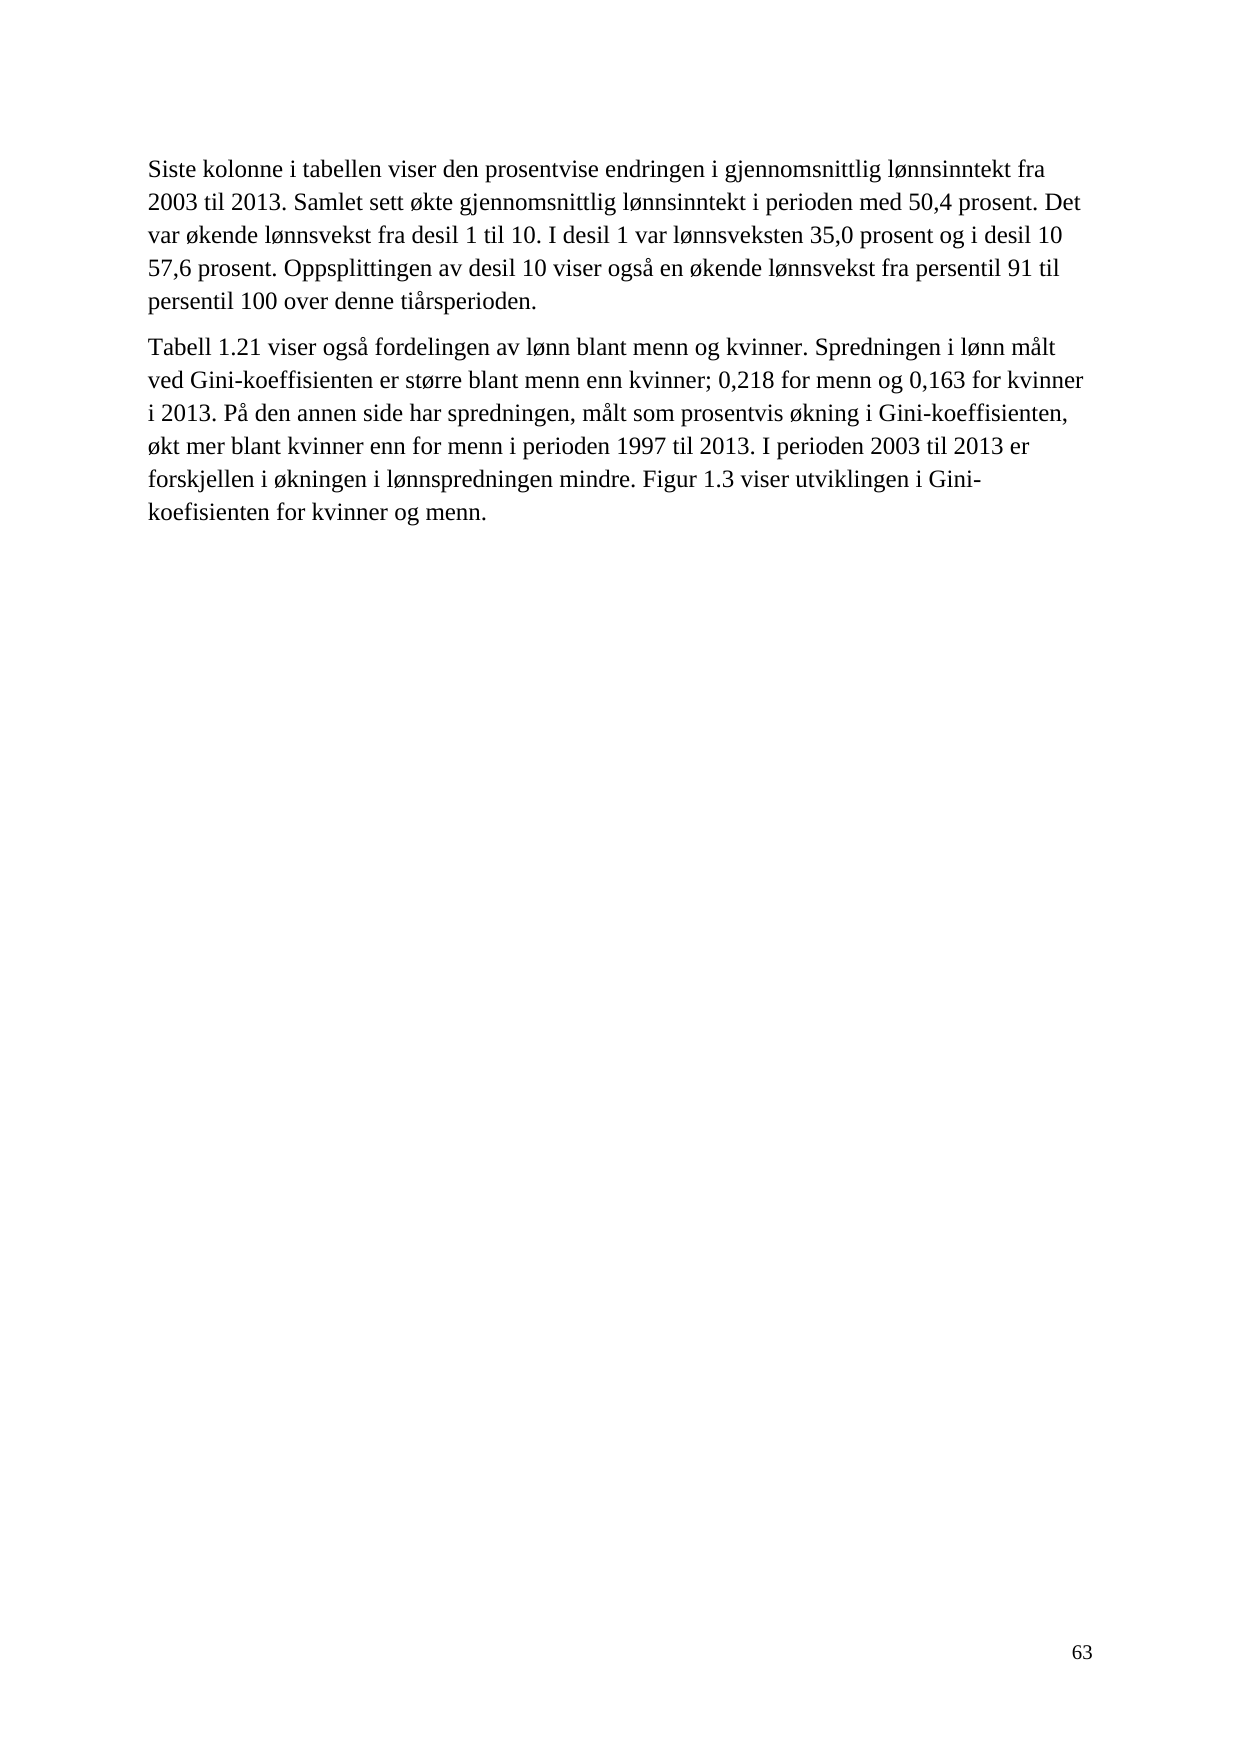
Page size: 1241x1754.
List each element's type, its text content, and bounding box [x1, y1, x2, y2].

text Siste kolonne i tabellen viser den prosentvise endringen i gjennomsnittlig lønnsinntekt fra 2003 til 2013. Samlet sett økte gjennomsnittlig lønnsinntekt i perioden med 50,4 prosent. Det var økende lønnsvekst fra desil 1 til 10. I desil 1 var lønnsveksten 35,0 prosent og i desil 10 57,6 prosent. Oppsplittingen av desil 10 viser også en økende lønnsvekst fra persentil 91 til persentil 100 over denne tiårsperioden. [148, 154, 1092, 315]
text Tabell 1.21 viser også fordelingen av lønn blant menn og kvinner. Spredningen i lønn målt ved Gini-koeffisienten er større blant menn enn kvinner; 0,218 for menn og 0,163 for kvinner i 2013. På den annen side har spredningen, målt som prosentvis økning i Gini-koeffisienten, økt mer blant kvinner enn for menn i perioden 1997 til 2013. I perioden 2003 til 2013 er forskjellen i økningen i lønnspredningen mindre. Figur 1.3 viser utviklingen i Gini-koefisienten for kvinner og menn. [148, 332, 1092, 526]
